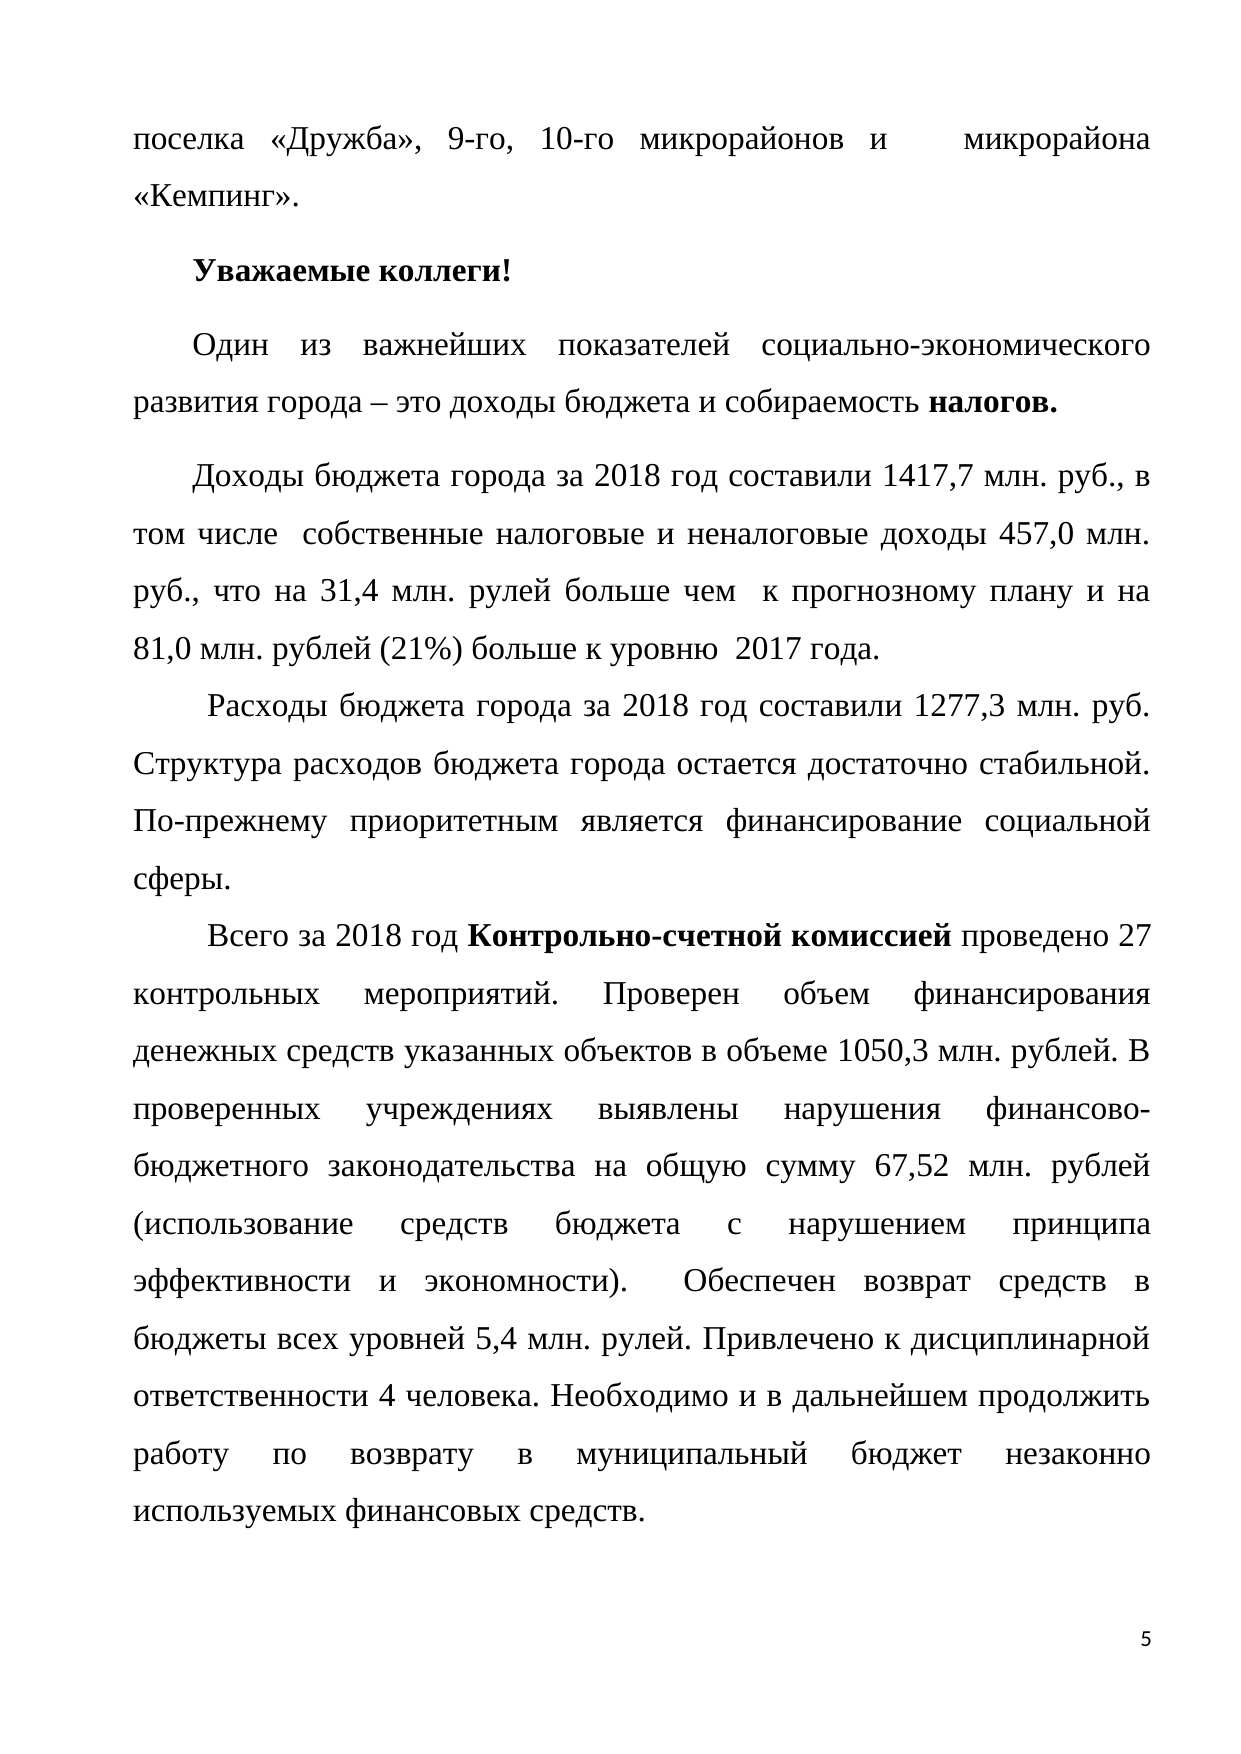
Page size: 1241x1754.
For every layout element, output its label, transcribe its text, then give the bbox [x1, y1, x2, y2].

text Расходы бюджета города за 2018 год составили 1277,3 млн. руб. Структура расходов бюджета города остается достаточно стабильной. По-прежнему приоритетным является финансирование социальной сферы. [133, 686, 1152, 896]
text Всего за 2018 год Контрольно-счетной комиссией проведено 27 контрольных мероприятий. Проверен объем финансирования денежных средств указанных объектов в объеме 1050,3 млн. рублей. В проверенных учреждениях выявлены нарушения финансово-бюджетного законодательства на общую сумму 67,52 млн. рублей (использование средств бюджета с нарушением принципа эффективности и экономности). Обеспечен возврат средств в бюджеты всех уровней 5,4 млн. рулей. Привлечено к дисциплинарной ответственности 4 человека. Необходимо и в дальнейшем продолжить работу по возврату в муниципальный бюджет незаконно используемых финансовых средств. [133, 916, 1152, 1529]
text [133, 118, 1152, 214]
text Уважаемые коллеги! [133, 250, 1152, 288]
text Один из важнейших показателей социально-экономического развития города – это доходы бюджета и собираемость налогов. [133, 324, 1152, 420]
text Доходы бюджета города за 2018 год составили 1417,7 млн. руб., в том числе собственные налоговые и неналоговые доходы 457,0 млн. руб., что на 31,4 млн. рулей больше чем к прогнозному плану и на 81,0 млн. рублей (21%) больше к уровню 2017 года. [133, 456, 1152, 666]
